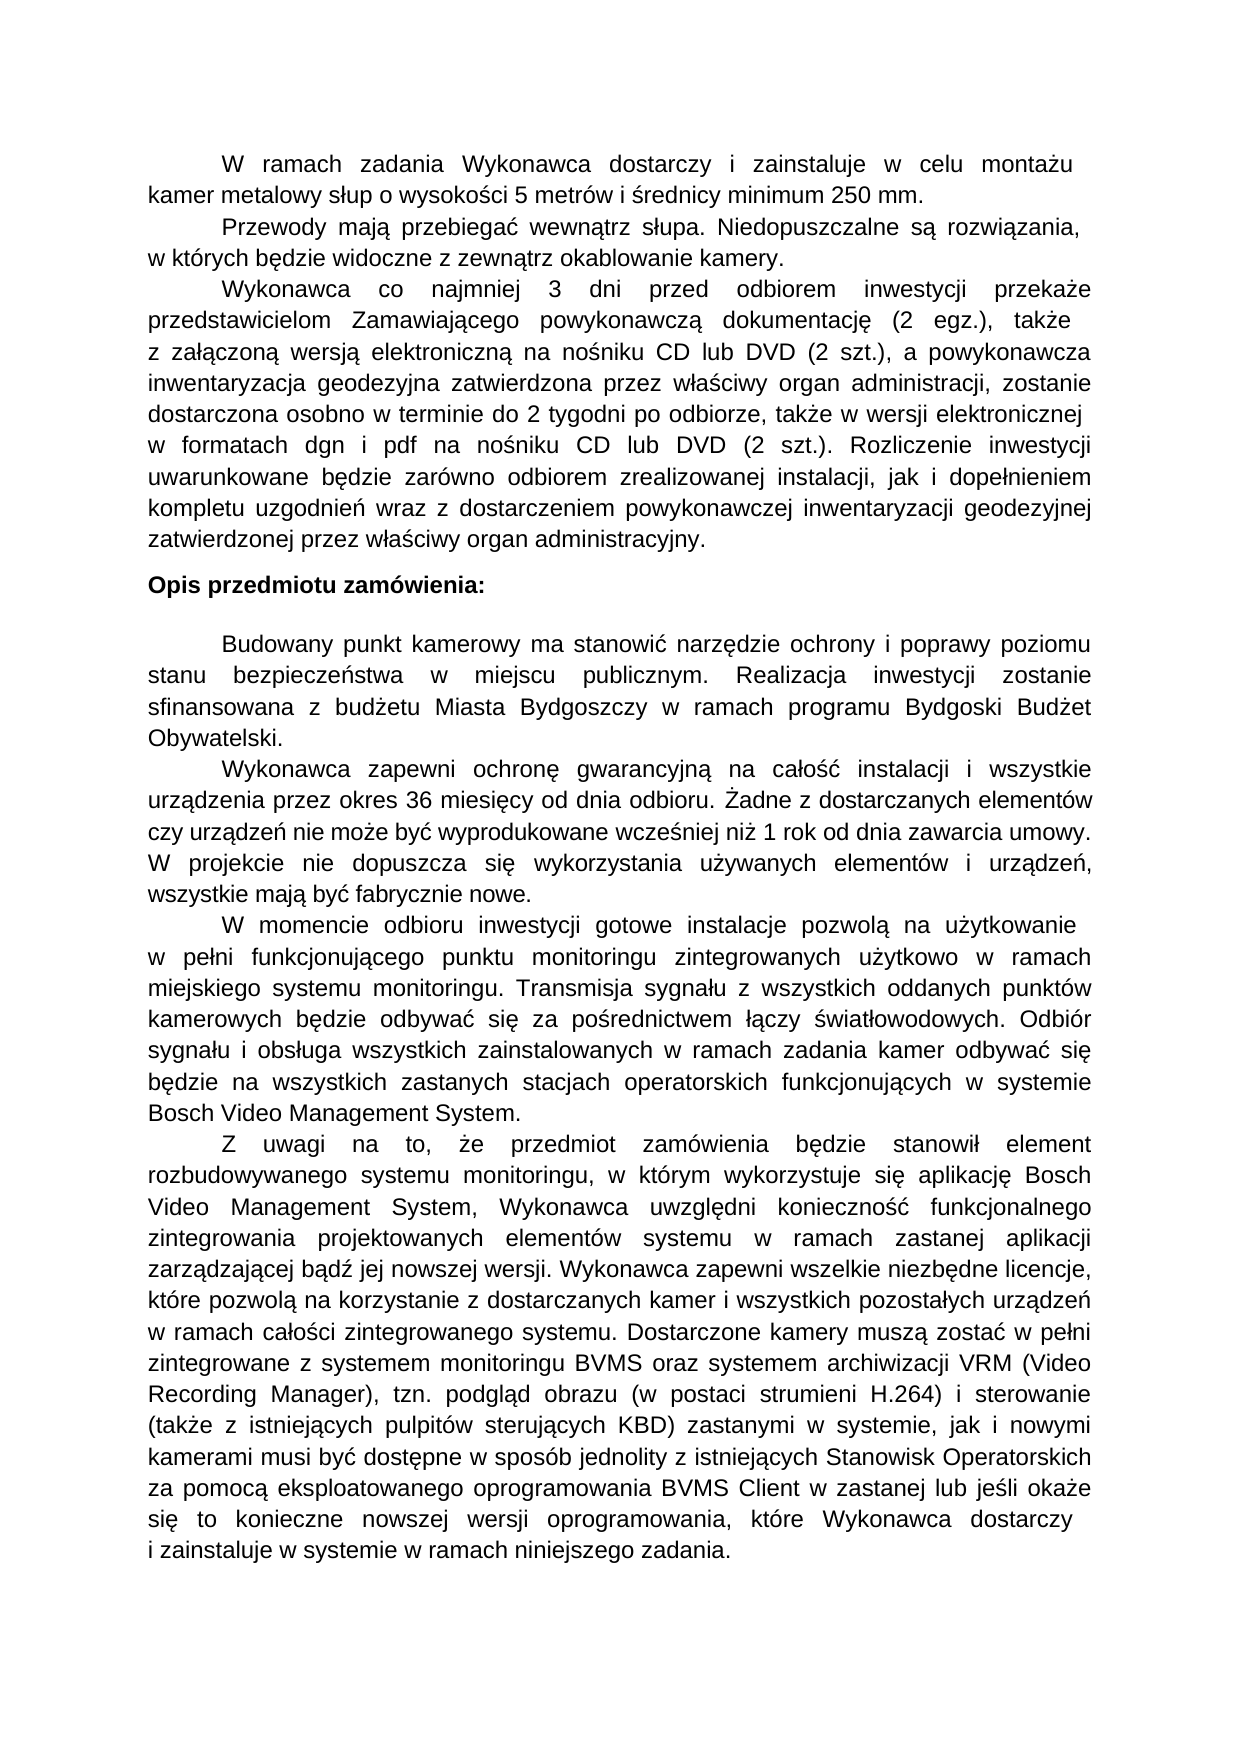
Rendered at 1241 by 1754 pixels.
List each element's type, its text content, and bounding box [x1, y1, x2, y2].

text Budowany punkt kamerowy ma stanowić narzędzie ochrony i poprawy poziomu stanu bezpieczeństwa w miejscu publicznym. Realizacja inwestycji zostanie sfinansowana z budżetu Miasta Bydgoszczy w ramach programu Bydgoski Budżet Obywatelski. [148, 628, 1093, 753]
text W momencie odbioru inwestycji gotowe instalacje pozwolą na użytkowanie w pełni funkcjonującego punktu monitoringu zintegrowanych użytkowo w ramach miejskiego systemu monitoringu. Transmisja sygnału z wszystkich oddanych punktów kamerowych będzie odbywać się za pośrednictwem łączy światłowodowych. Odbiór sygnału i obsługa wszystkich zainstalowanych w ramach zadania kamer odbywać się będzie na wszystkich zastanych stacjach operatorskich funkcjonujących w systemie Bosch Video Management System. [148, 909, 1093, 1128]
text Wykonawca co najmniej 3 dni przed odbiorem inwestycji przekaże przedstawicielom Zamawiającego powykonawczą dokumentację (2 egz.), także z załączoną wersją elektroniczną na nośniku CD lub DVD (2 szt.), a powykonawcza inwentaryzacja geodezyjna zatwierdzona przez właściwy organ administracji, zostanie dostarczona osobno w terminie do 2 tygodni po odbiorze, także w wersji elektronicznej w formatach dgn i pdf na nośniku CD lub DVD (2 szt.). Rozliczenie inwestycji uwarunkowane będzie zarówno odbiorem zrealizowanej instalacji, jak i dopełnieniem kompletu uzgodnień wraz z dostarczeniem powykonawczej inwentaryzacji geodezyjnej zatwierdzonej przez właściwy organ administracyjny. [148, 273, 1093, 554]
text W ramach zadania Wykonawca dostarczy i zainstaluje w celu montażu kamer metalowy słup o wysokości 5 metrów i średnicy minimum 250 mm. [148, 148, 1093, 210]
text Opis przedmiotu zamówienia: [148, 566, 1093, 600]
text Wykonawca zapewni ochronę gwarancyjną na całość instalacji i wszystkie urządzenia przez okres 36 miesięcy od dnia odbioru. Żadne z dostarczanych elementów czy urządzeń nie może być wyprodukowane wcześniej niż 1 rok od dnia zawarcia umowy. W projekcie nie dopuszcza się wykorzystania używanych elementów i urządzeń, wszystkie mają być fabrycznie nowe. [148, 753, 1093, 909]
text Przewody mają przebiegać wewnątrz słupa. Niedopuszczalne są rozwiązania, w których będzie widoczne z zewnątrz okablowanie kamery. [148, 210, 1093, 273]
text Z uwagi na to, że przedmiot zamówienia będzie stanowił element rozbudowywanego systemu monitoringu, w którym wykorzystuje się aplikację Bosch Video Management System, Wykonawca uwzględni konieczność funkcjonalnego zintegrowania projektowanych elementów systemu w ramach zastanej aplikacji zarządzającej bądź jej nowszej wersji. Wykonawca zapewni wszelkie niezbędne licencje, które pozwolą na korzystanie z dostarczanych kamer i wszystkich pozostałych urządzeń w ramach całości zintegrowanego systemu. Dostarczone kamery muszą zostać w pełni zintegrowane z systemem monitoringu BVMS oraz systemem archiwizacji VRM (Video Recording Manager), tzn. podgląd obrazu (w postaci strumieni H.264) i sterowanie (także z istniejących pulpitów sterujących KBD) zastanymi w systemie, jak i nowymi kamerami musi być dostępne w sposób jednolity z istniejących Stanowisk Operatorskich za pomocą eksploatowanego oprogramowania BVMS Client w zastanej lub jeśli okaże się to konieczne nowszej wersji oprogramowania, które Wykonawca dostarczy i zainstaluje w systemie w ramach niniejszego zadania. [148, 1128, 1093, 1565]
